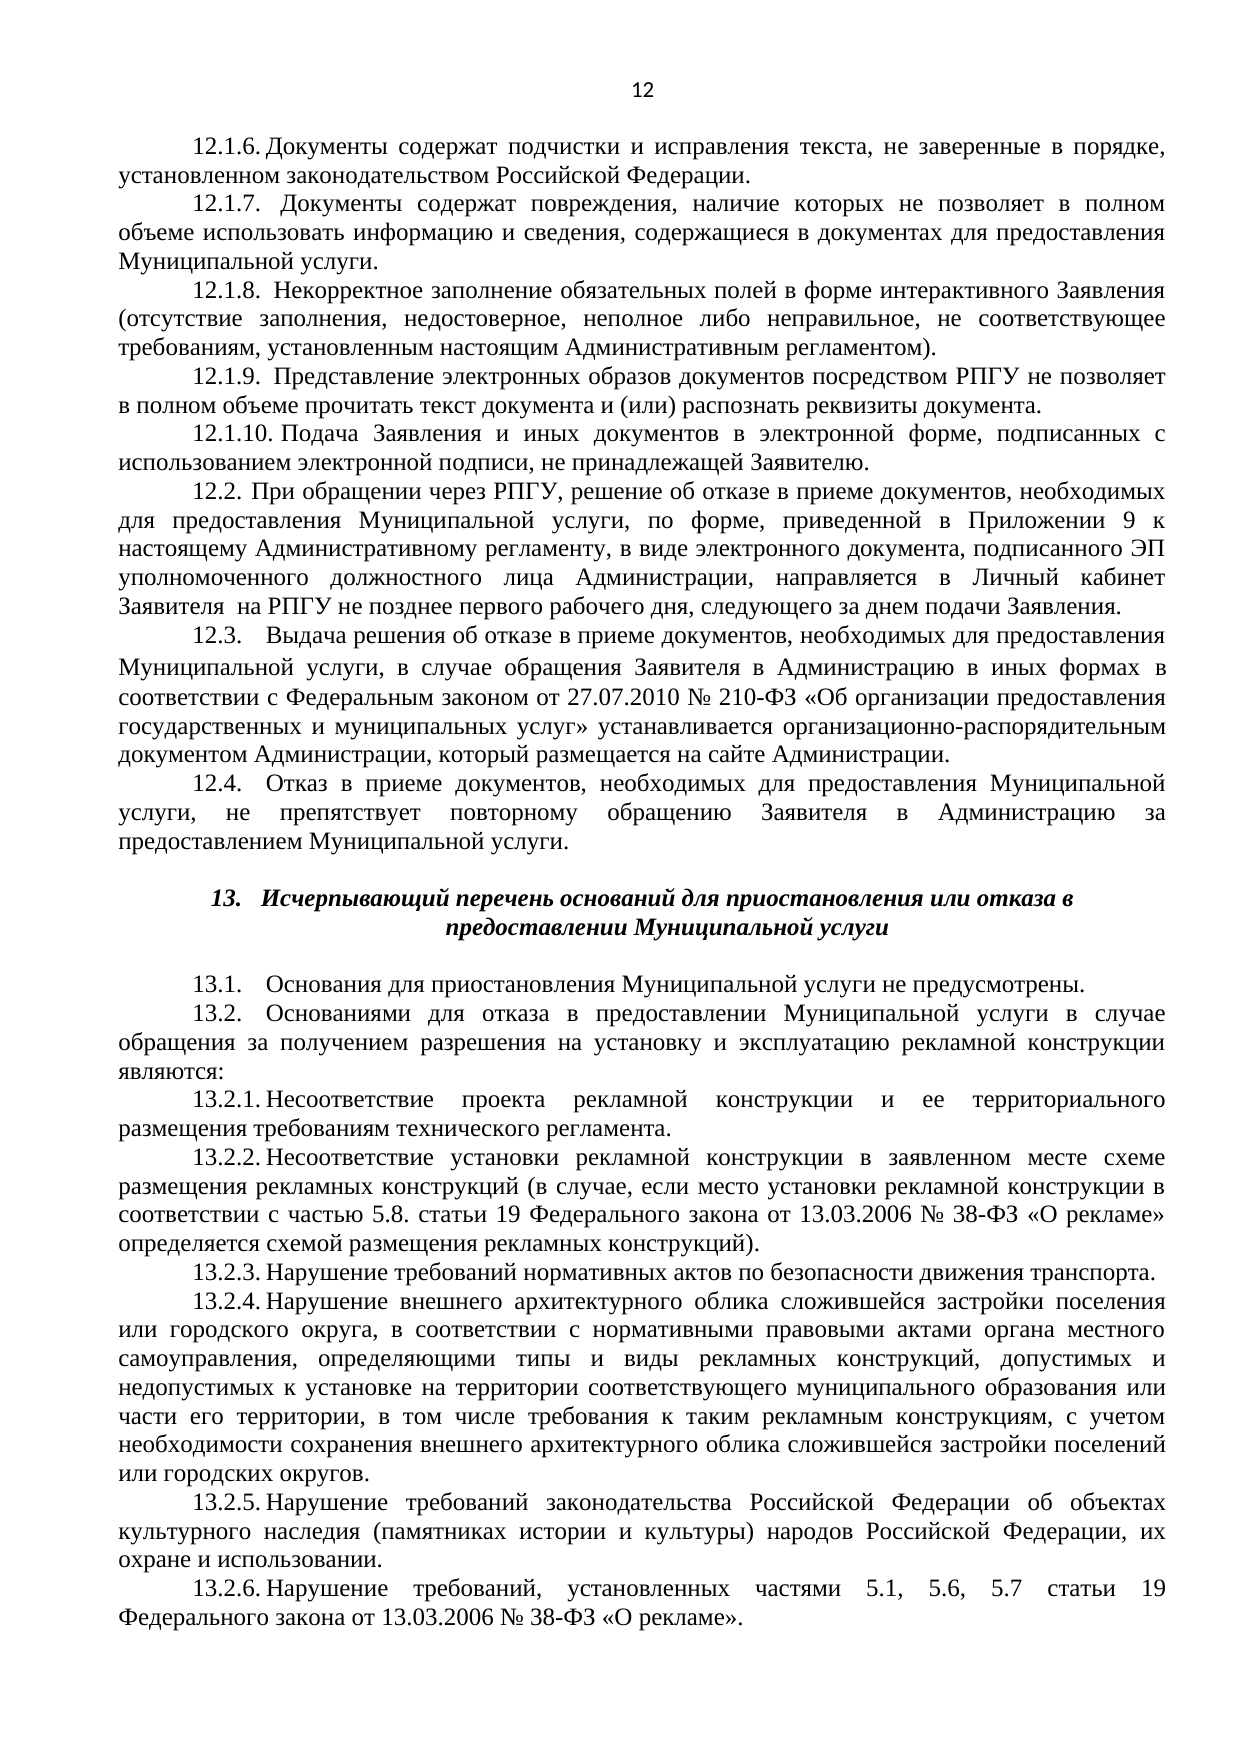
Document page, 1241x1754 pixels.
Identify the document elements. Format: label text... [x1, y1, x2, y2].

list При обращении через РПГУ, решение об отказе в приеме документов, необходимых для предоставления Муниципальной услуги, по форме, приведенной в Приложении 9 к настоящему Административному регламенту, в виде электронного документа, подписанного ЭП уполномоченного должностного лица Администрации, направляется в Личный кабинет Заявителя на РПГУ не позднее первого рабочего дня, следующего за днем подачи Заявления. [118, 476, 1167, 620]
list Нарушение внешнего архитектурного облика сложившейся застройки поселения или городского округа, в соответствии с нормативными правовыми актами органа местного самоуправления, определяющими типы и виды рекламных конструкций, допустимых и недопустимых к установке на территории соответствующего муниципального образования или части его территории, в том числе требования к таким рекламным конструкциям, с учетом необходимости сохранения внешнего архитектурного облика сложившейся застройки поселений или городских округов. [118, 1286, 1167, 1487]
list Нарушение требований законодательства Российской Федерации об объектах культурного наследия (памятниках истории и культуры) народов Российской Федерации, их охране и использовании. [118, 1487, 1167, 1573]
list Отказ в приеме документов, необходимых для предоставления Муниципальной услуги, не препятствует повторному обращению Заявителя в Администрацию за предоставлением Муниципальной услуги. [118, 768, 1167, 854]
list Нарушение требований, установленных частями 5.1, 5.6, 5.7 статьи 19 Федерального закона от 13.03.2006 № 38-ФЗ «О рекламе». [118, 1573, 1167, 1631]
list Подача Заявления и иных документов в электронной форме, подписанных с использованием электронной подписи, не принадлежащей Заявителю. [118, 418, 1167, 476]
list Документы содержат повреждения, наличие которых не позволяет в полном объеме использовать информацию и сведения, содержащиеся в документах для предоставления Муниципальной услуги. [118, 188, 1167, 275]
list Документы содержат подчистки и исправления текста, не заверенные в порядке, установленном законодательством Российской Федерации. [118, 131, 1167, 188]
list Основания для приостановления Муниципальной услуги не предусмотрены. [118, 969, 1167, 998]
list Выдача решения об отказе в приеме документов, необходимых для предоставления Муниципальной услуги, в случае обращения Заявителя в Администрацию в иных формах в соответствии с Федеральным законом от 27.07.2010 № 210-ФЗ «Об организации предоставления государственных и муниципальных услуг» устанавливается организационно-распорядительным документом Администрации, который размещается на сайте Администрации. [118, 620, 1167, 768]
list Несоответствие проекта рекламной конструкции и ее территориального размещения требованиям технического регламента. [118, 1084, 1167, 1142]
list Некорректное заполнение обязательных полей в форме интерактивного Заявления (отсутствие заполнения, недостоверное, неполное либо неправильное, не соответствующее требованиям, установленным настоящим Административным регламентом). [118, 275, 1167, 361]
list Исчерпывающий перечень оснований для приостановления или отказа в предоставлении Муниципальной услуги [118, 883, 1167, 941]
list Нарушение требований нормативных актов по безопасности движения транспорта. [118, 1257, 1167, 1286]
list Представление электронных образов документов посредством РПГУ не позволяет в полном объеме прочитать текст документа и (или) распознать реквизиты документа. [118, 361, 1167, 418]
list Основаниями для отказа в предоставлении Муниципальной услуги в случае обращения за получением разрешения на установку и эксплуатацию рекламной конструкции являются: [118, 998, 1167, 1084]
list Несоответствие установки рекламной конструкции в заявленном месте схеме размещения рекламных конструкций (в случае, если место установки рекламной конструкции в соответствии с частью 5.8. статьи 19 Федерального закона от 13.03.2006 № 38-ФЗ «О рекламе» определяется схемой размещения рекламных конструкций). [118, 1142, 1167, 1257]
